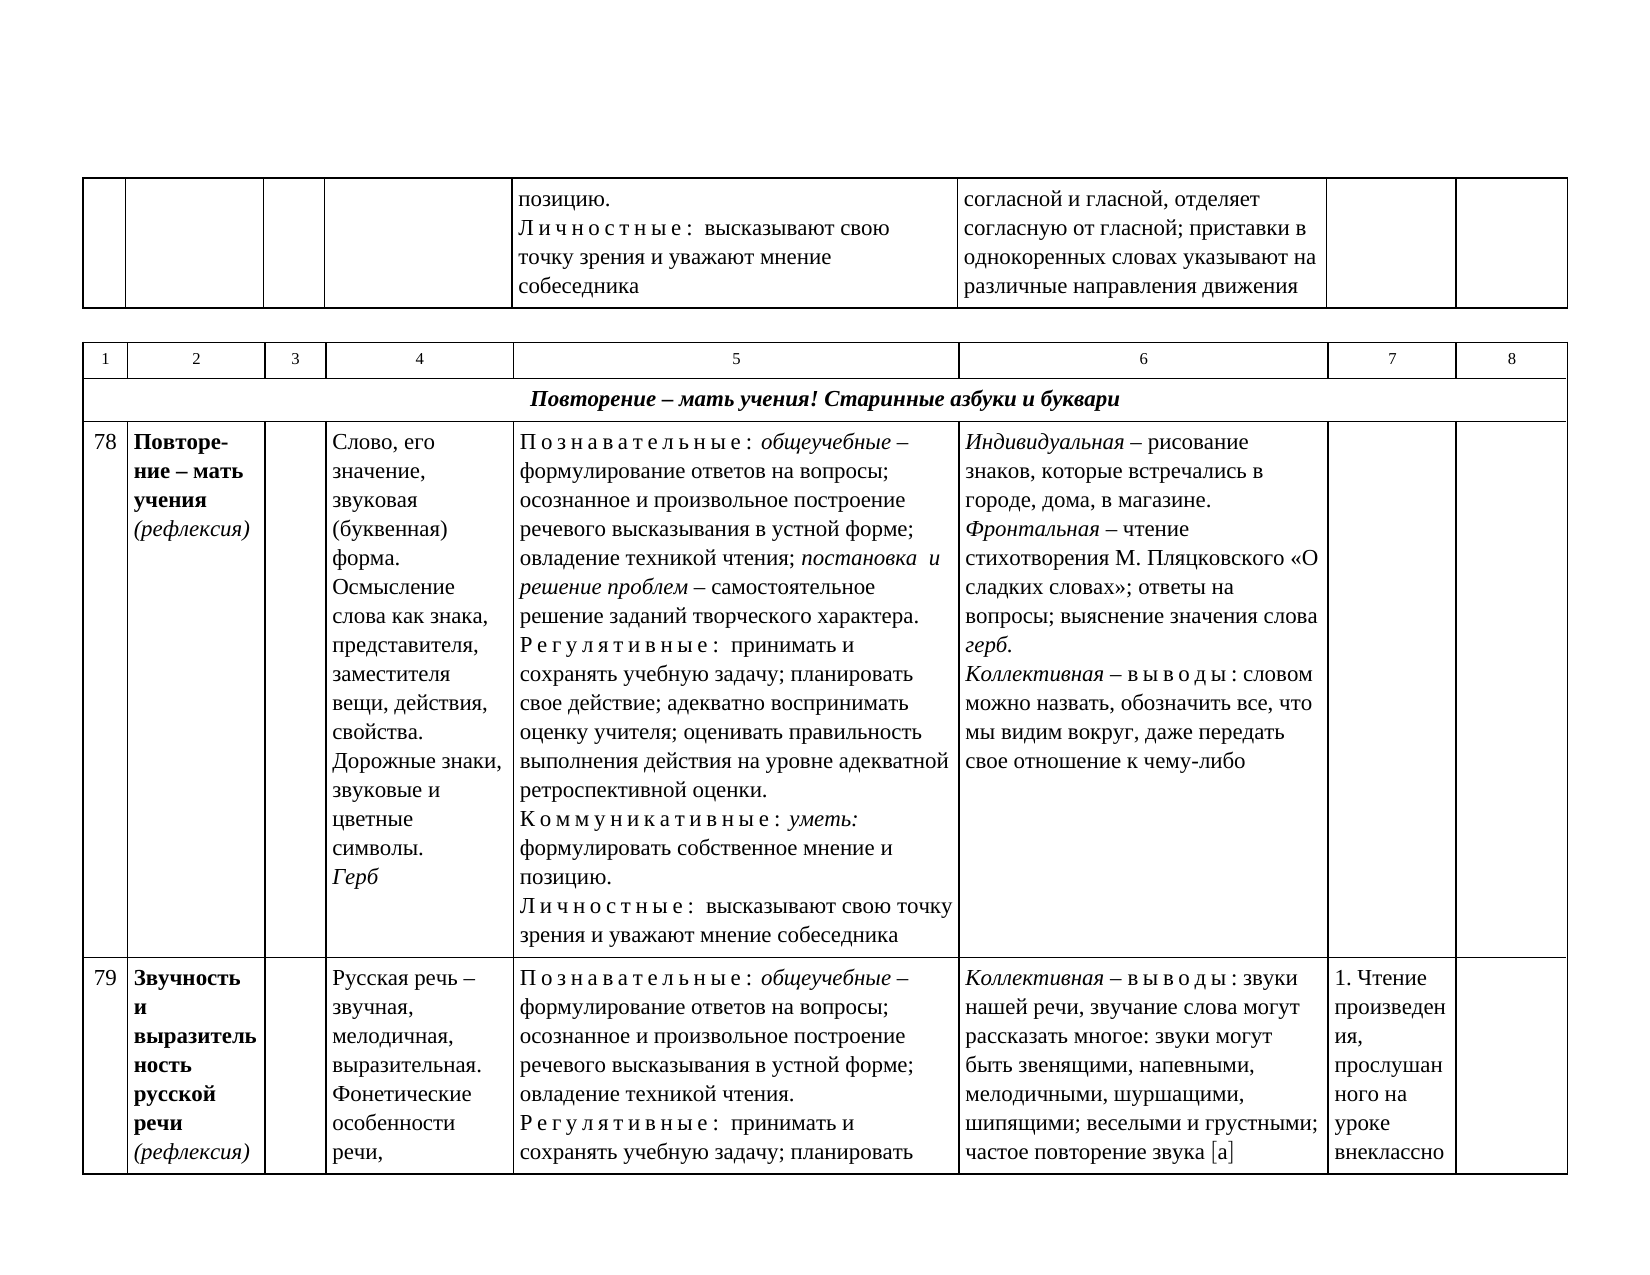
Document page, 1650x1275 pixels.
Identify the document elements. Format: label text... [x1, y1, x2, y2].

table_cell [1457, 956, 1567, 1173]
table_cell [128, 958, 264, 1173]
table_cell 78 [84, 422, 127, 956]
table_cell [1457, 421, 1567, 956]
table_cell [1457, 179, 1567, 307]
table_cell [266, 422, 325, 956]
table_header 2 [128, 343, 264, 378]
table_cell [1329, 958, 1455, 1173]
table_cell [327, 958, 513, 1173]
table_cell Повторение – мать учения! Старинные азбуки и буквари [84, 378, 1567, 421]
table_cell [325, 179, 511, 307]
table_cell Слово, его значение, звуковая (буквенная) форма. Осмысление слова как знака, представителя, заместителя вещи, действия, свойства. Дорожные знаки, звуковые и цветные символы. Герб [327, 422, 513, 956]
table_cell [266, 958, 325, 1173]
table_header 3 [266, 343, 325, 378]
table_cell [126, 179, 263, 307]
table_header 5 [514, 343, 958, 378]
table_cell [264, 179, 324, 307]
table_header 1 [84, 343, 127, 378]
table_cell [1327, 179, 1455, 307]
table_cell [1329, 422, 1455, 956]
table_cell Повторе- ние – мать учения (рефлексия) [128, 422, 264, 956]
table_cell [514, 958, 958, 1173]
table_cell Познавательные: общеучебные – формулирование ответов на вопросы; осознанное и произвольное построение речевого высказывания в устной форме; овладение техникой чтения; постановка и решение проблем – самостоятельное решение заданий творческого характера. Регулятивные: принимать и сохранять учебную задачу; планировать свое действие; адекватно воспринимать оценку учителя; оценивать правильность выполнения действия на уровне адекватной ретроспективной оценки. Коммуникативные: уметь: формулировать собственное мнение и позицию. Личностные: высказывают свою точку зрения и уважают мнение собеседника [514, 422, 958, 956]
table_header 7 [1329, 343, 1455, 378]
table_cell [960, 958, 1327, 1173]
table_header 8 [1457, 343, 1567, 378]
table_cell 79 [84, 958, 127, 1173]
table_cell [958, 179, 1326, 307]
table_header 6 [960, 343, 1327, 378]
table_cell Индивидуальная – рисование знаков, которые встречались в городе, дома, в магазине. Фронтальная – чтение стихотворения М. Пляцковского «О сладких словах»; ответы на вопросы; выяснение значения слова герб. Коллективная – выводы: словом можно назвать, обозначить все, что мы видим вокруг, даже передать свое отношение к чему-либо [960, 422, 1327, 956]
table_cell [513, 179, 957, 307]
table_header 4 [327, 343, 513, 378]
table_cell 77 [84, 179, 125, 307]
